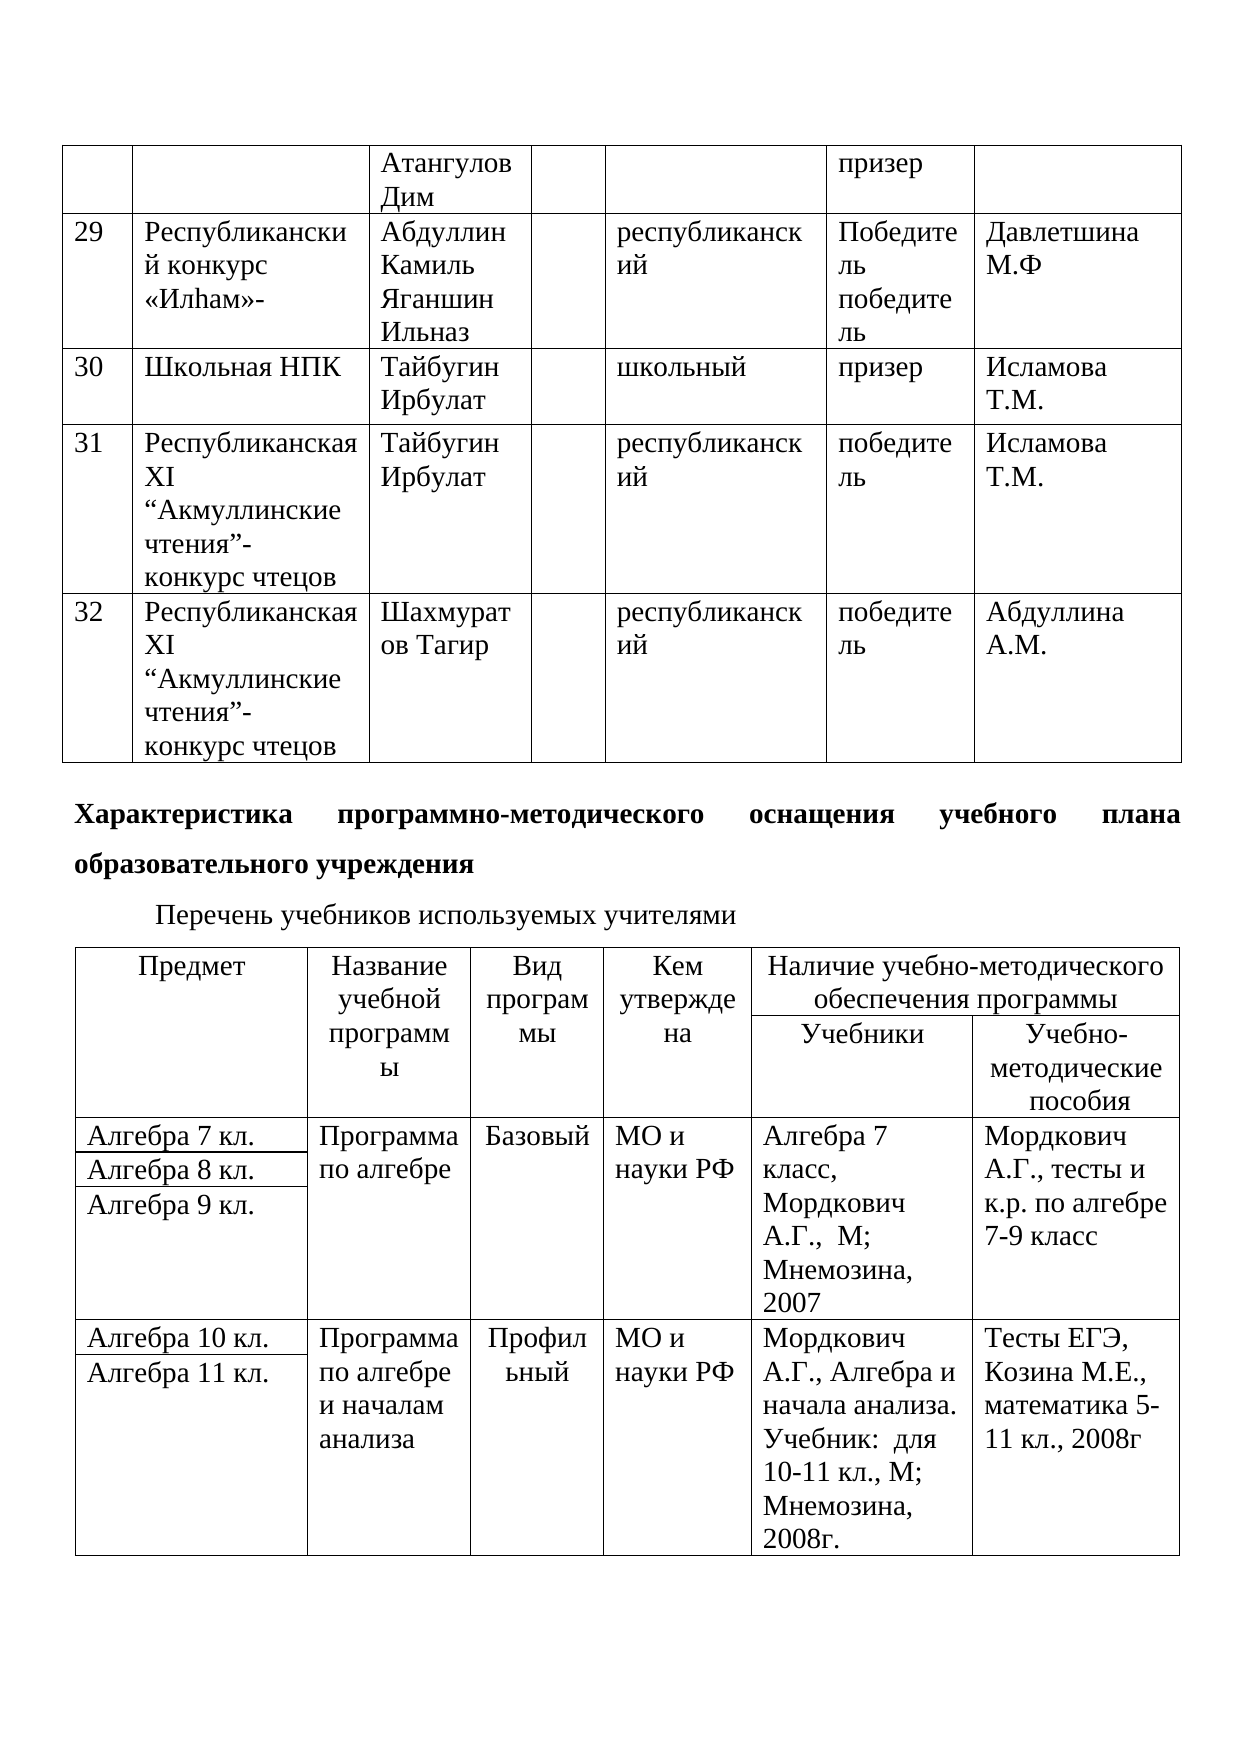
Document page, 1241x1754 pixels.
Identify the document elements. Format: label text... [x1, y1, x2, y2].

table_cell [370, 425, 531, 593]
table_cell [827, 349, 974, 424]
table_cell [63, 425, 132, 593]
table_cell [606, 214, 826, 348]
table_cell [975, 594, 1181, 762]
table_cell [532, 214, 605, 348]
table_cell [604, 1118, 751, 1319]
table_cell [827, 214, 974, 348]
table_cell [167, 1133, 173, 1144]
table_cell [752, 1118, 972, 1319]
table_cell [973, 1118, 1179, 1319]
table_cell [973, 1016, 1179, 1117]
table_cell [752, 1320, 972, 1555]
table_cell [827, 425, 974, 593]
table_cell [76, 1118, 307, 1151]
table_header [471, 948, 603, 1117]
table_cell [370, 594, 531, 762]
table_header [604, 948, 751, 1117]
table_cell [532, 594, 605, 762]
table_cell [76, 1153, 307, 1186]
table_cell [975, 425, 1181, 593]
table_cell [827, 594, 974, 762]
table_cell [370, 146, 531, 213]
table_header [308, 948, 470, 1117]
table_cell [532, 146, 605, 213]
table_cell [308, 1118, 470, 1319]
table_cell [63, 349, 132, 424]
text Характеристика программно-методического оснащения учебного плана образовательного учреждения [74, 796, 1181, 880]
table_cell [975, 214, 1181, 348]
text Перечень учебников используемых учителями [74, 897, 1181, 930]
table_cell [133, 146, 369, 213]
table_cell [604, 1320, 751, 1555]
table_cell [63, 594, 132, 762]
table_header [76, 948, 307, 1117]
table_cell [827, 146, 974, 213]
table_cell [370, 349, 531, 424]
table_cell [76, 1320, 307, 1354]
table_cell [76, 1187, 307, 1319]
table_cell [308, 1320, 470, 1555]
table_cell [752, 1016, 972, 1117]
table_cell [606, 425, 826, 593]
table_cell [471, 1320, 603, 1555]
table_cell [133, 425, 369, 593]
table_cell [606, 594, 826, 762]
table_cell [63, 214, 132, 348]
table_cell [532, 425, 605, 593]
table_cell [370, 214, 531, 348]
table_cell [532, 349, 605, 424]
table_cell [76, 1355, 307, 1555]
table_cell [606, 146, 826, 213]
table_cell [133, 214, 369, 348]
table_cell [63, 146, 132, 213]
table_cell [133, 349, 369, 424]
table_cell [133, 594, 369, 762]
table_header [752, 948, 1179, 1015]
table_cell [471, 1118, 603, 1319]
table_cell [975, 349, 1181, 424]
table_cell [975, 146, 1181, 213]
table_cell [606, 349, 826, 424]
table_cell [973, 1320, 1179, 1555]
